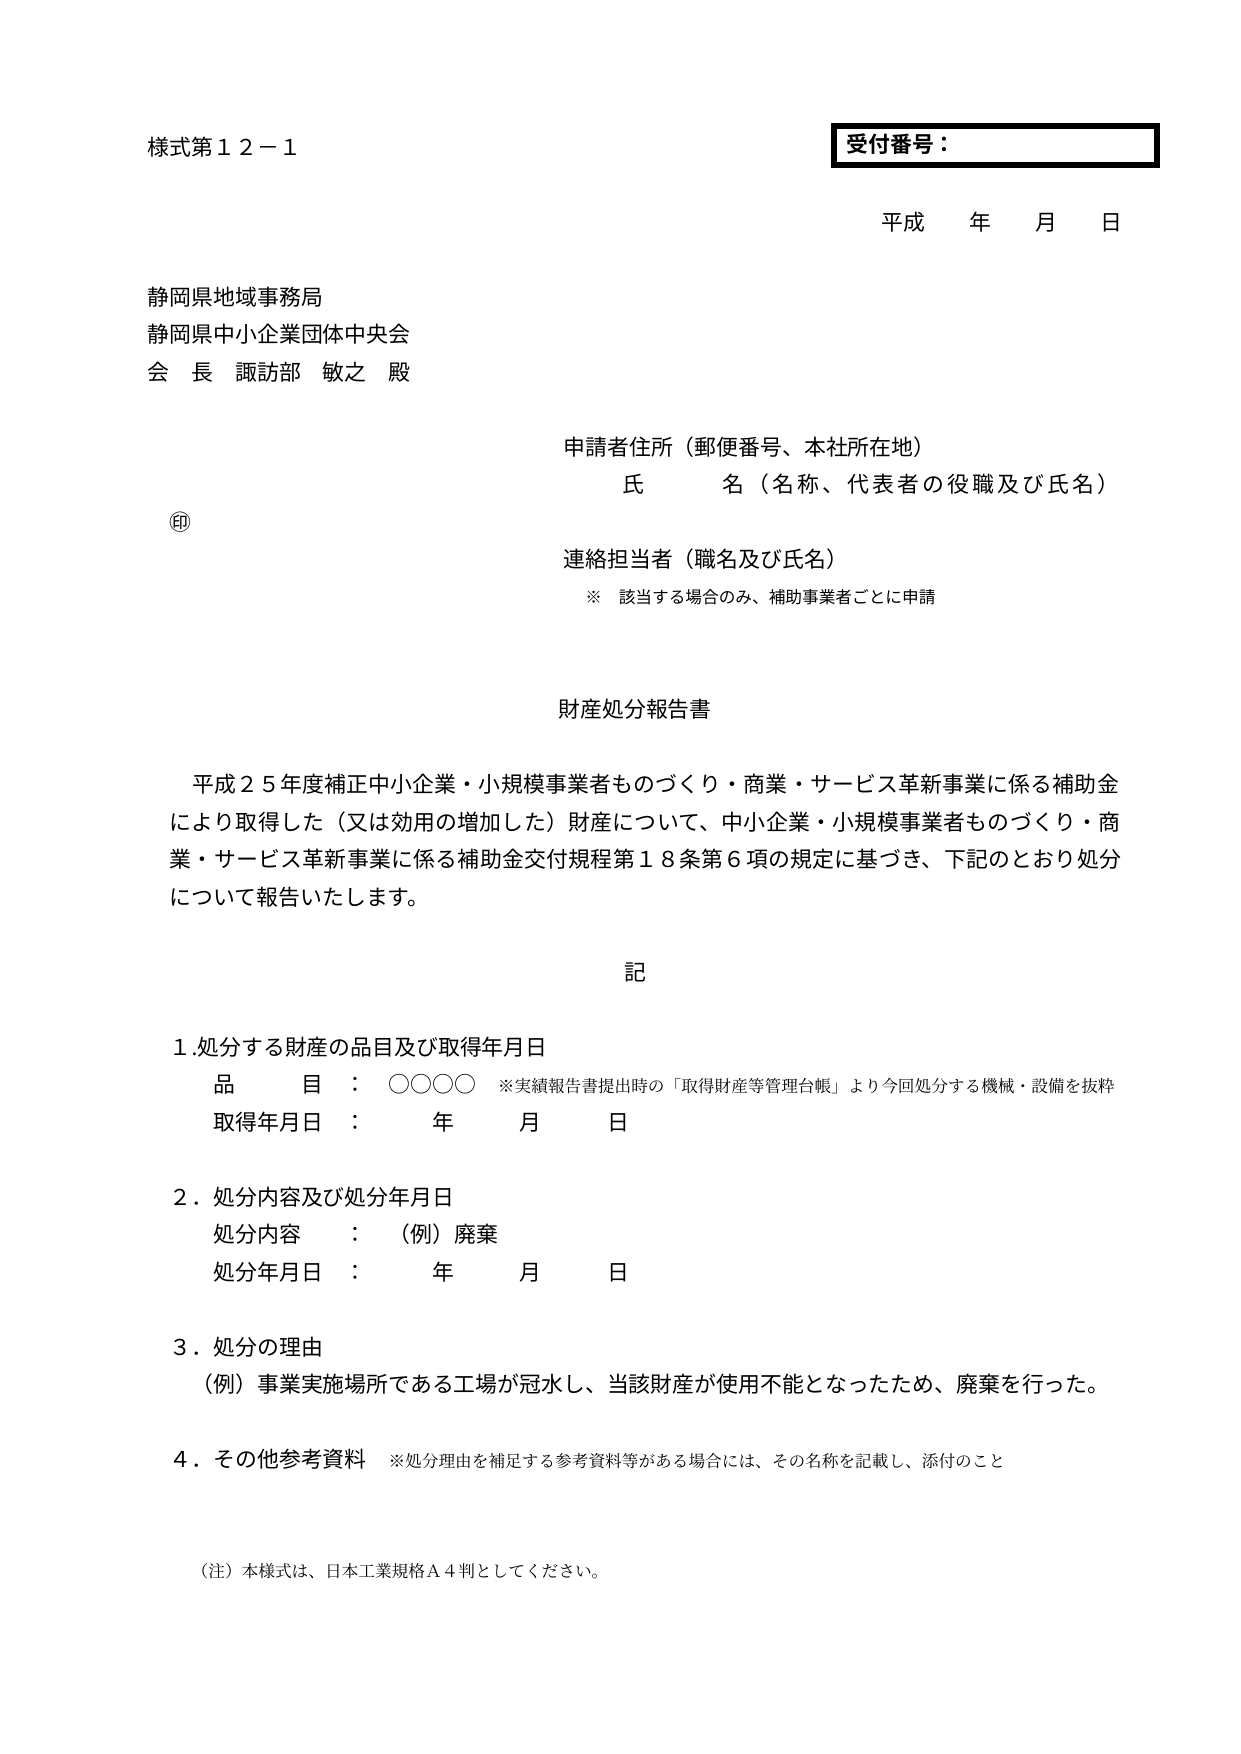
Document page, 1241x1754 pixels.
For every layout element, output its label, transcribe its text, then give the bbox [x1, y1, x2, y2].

text １.処分する財産の品目及び取得年月日 [148, 1027, 1122, 1064]
text （注）本様式は、日本工業規格Ａ４判としてください。 [148, 1552, 1122, 1589]
text 氏 名（名称、代表者の役職及び氏名） ㊞ [148, 464, 1122, 539]
text ２．処分内容及び処分年月日 [148, 1177, 1122, 1214]
text 静岡県中小企業団体中央会 [148, 314, 1122, 352]
text ３．処分の理由 [148, 1327, 1122, 1364]
text 平成 年 月 日 [148, 202, 1122, 239]
text 処分年月日 ： 年 月 日 [148, 1252, 1122, 1289]
text 財産処分報告書 [148, 689, 1122, 727]
text 申請者住所（郵便番号、本社所在地） [148, 427, 1122, 464]
text 品 目 ： ○○○○ ※実績報告書提出時の「取得財産等管理台帳」より今回処分する機械・設備を抜粋 [148, 1064, 1122, 1102]
text （例）事業実施場所である工場が冠水し、当該財産が使用不能となったため、廃棄を行った。 [148, 1364, 1122, 1402]
text 平成２５年度補正中小企業・小規模事業者ものづくり・商業・サービス革新事業に係る補助金により取得した（又は効用の増加した）財産について、中小企業・小規模事業者ものづくり・商業・サービス革新事業に係る補助金交付規程第１８条第６項の規定に基づき、下記のとおり処分について報告いたします。 [148, 764, 1122, 914]
text 会 長 諏訪部 敏之 殿 [148, 352, 1122, 389]
text 様式第１２－１ [148, 127, 831, 164]
text 処分内容 ： （例）廃棄 [148, 1214, 1122, 1252]
text ４．その他参考資料 ※処分理由を補足する参考資料等がある場合には、その名称を記載し、添付のこと [148, 1439, 1122, 1477]
text 記 [148, 952, 1122, 989]
text 連絡担当者（職名及び氏名） [148, 539, 1122, 577]
text ※ 該当する場合のみ、補助事業者ごとに申請 [148, 577, 1122, 614]
text 取得年月日 ： 年 月 日 [148, 1102, 1122, 1139]
text 静岡県地域事務局 [148, 277, 1122, 314]
